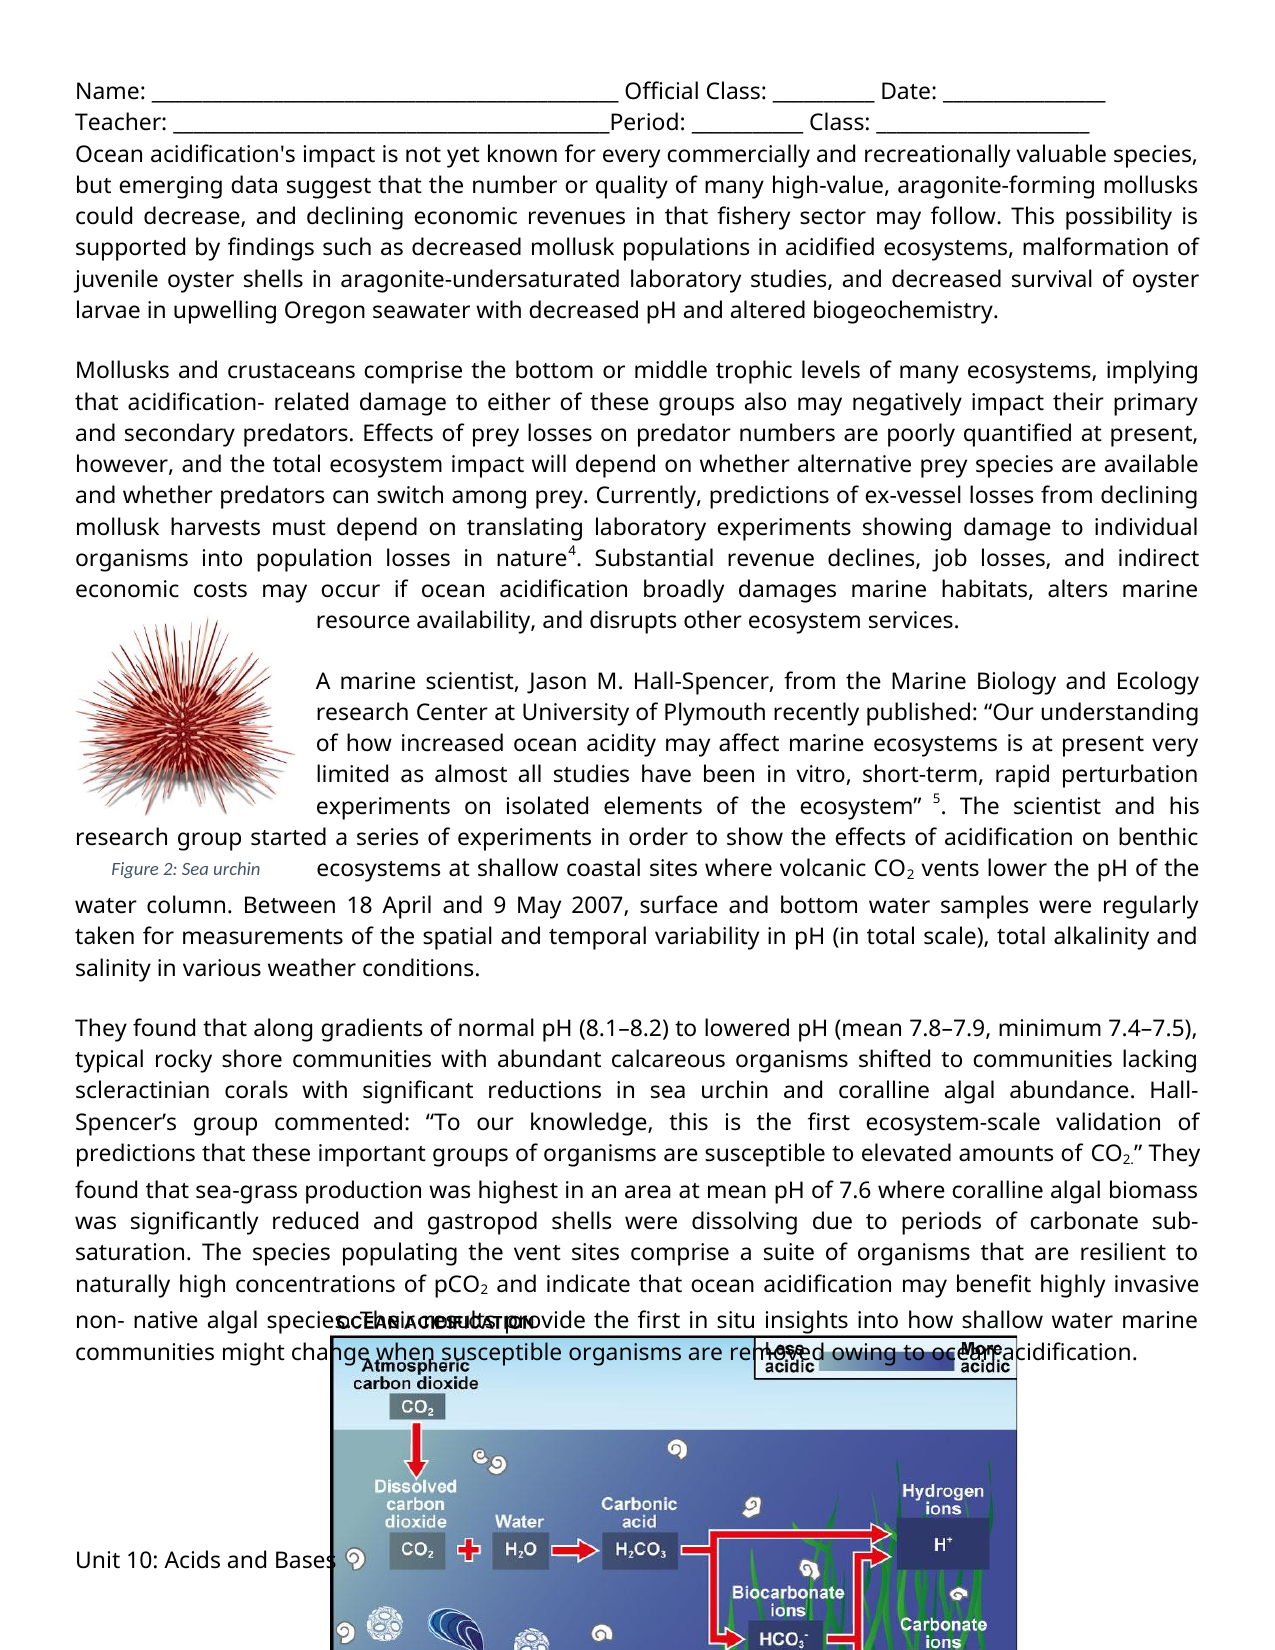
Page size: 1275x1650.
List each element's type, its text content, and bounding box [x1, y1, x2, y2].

picture [330, 1367, 1018, 1650]
text They found that along gradients of normal pH (8.1–8.2) to lowered pH (mean 7.8–7.9, minimum 7.4–7.5), typical rocky shore communities with abundant calcareous organisms shifted to communities lacking scleractinian corals with significant reductions in sea urchin and coralline algal abundance. Hall-Spencer’s group commented: “To our knowledge, this is the first ecosystem-scale validation of predictions that these important groups of organisms are susceptible to elevated amounts of CO2.” They found that sea-grass production was highest in an area at mean pH of 7.6 where coralline algal biomass was significantly reduced and gastropod shells were dissolving due to periods of carbonate sub-saturation. The species populating the vent sites comprise a suite of organisms that are resilient to naturally high concentrations of pCO2 and indicate that ocean acidification may benefit highly invasive non- native algal species. Their results provide the first in situ insights into how shallow water marine communities might change when susceptible organisms are removed owing to ocean acidification. [75, 1012, 1200, 1367]
text A marine scientist, Jason M. Hall-Spencer, from the Marine Biology and Ecology research Center at University of Plymouth recently published: “Our understanding of how increased ocean acidity may affect marine ecosystems is at present very limited as almost all studies have been in vitro, short-term, rapid perturbation experiments on isolated elements of the ecosystem” 5. The scientist and his research group started a series of experiments in order to show the effects of acidification on benthic ecosystems at shallow coastal sites where volcanic CO2 vents lower the pH of the water column. Between 18 April and 9 May 2007, surface and bottom water samples were regularly taken for measurements of the spatial and temporal variability in pH (in total scale), total alkalinity and salinity in various weather conditions. [75, 664, 1200, 983]
text Mollusks and crustaceans comprise the bottom or middle trophic levels of many ecosystems, implying that acidification- related damage to either of these groups also may negatively impact their primary and secondary predators. Effects of prey losses on predator numbers are poorly quantified at present, however, and the total ecosystem impact will depend on whether alternative prey species are available and whether predators can switch among prey. Currently, predictions of ex-vessel losses from declining mollusk harvests must depend on translating laboratory experiments showing damage to individual organisms into population losses in nature4. Substantial revenue declines, job losses, and indirect economic costs may occur if ocean acidification broadly damages marine habitats, alters marine resource availability, and disrupts other ecosystem services. [75, 354, 1200, 635]
text Ocean acidification's impact is not yet known for every commercially and recreationally valuable species, but emerging data suggest that the number or quality of many high-value, aragonite-forming mollusks could decrease, and declining economic revenues in that fishery sector may follow. This possibility is supported by findings such as decreased mollusk populations in acidified ecosystems, malformation of juvenile oyster shells in aragonite-undersaturated laboratory studies, and decreased survival of oyster larvae in upwelling Oregon seawater with decreased pH and altered biogeochemistry. [75, 137, 1200, 325]
picture [75, 613, 297, 819]
